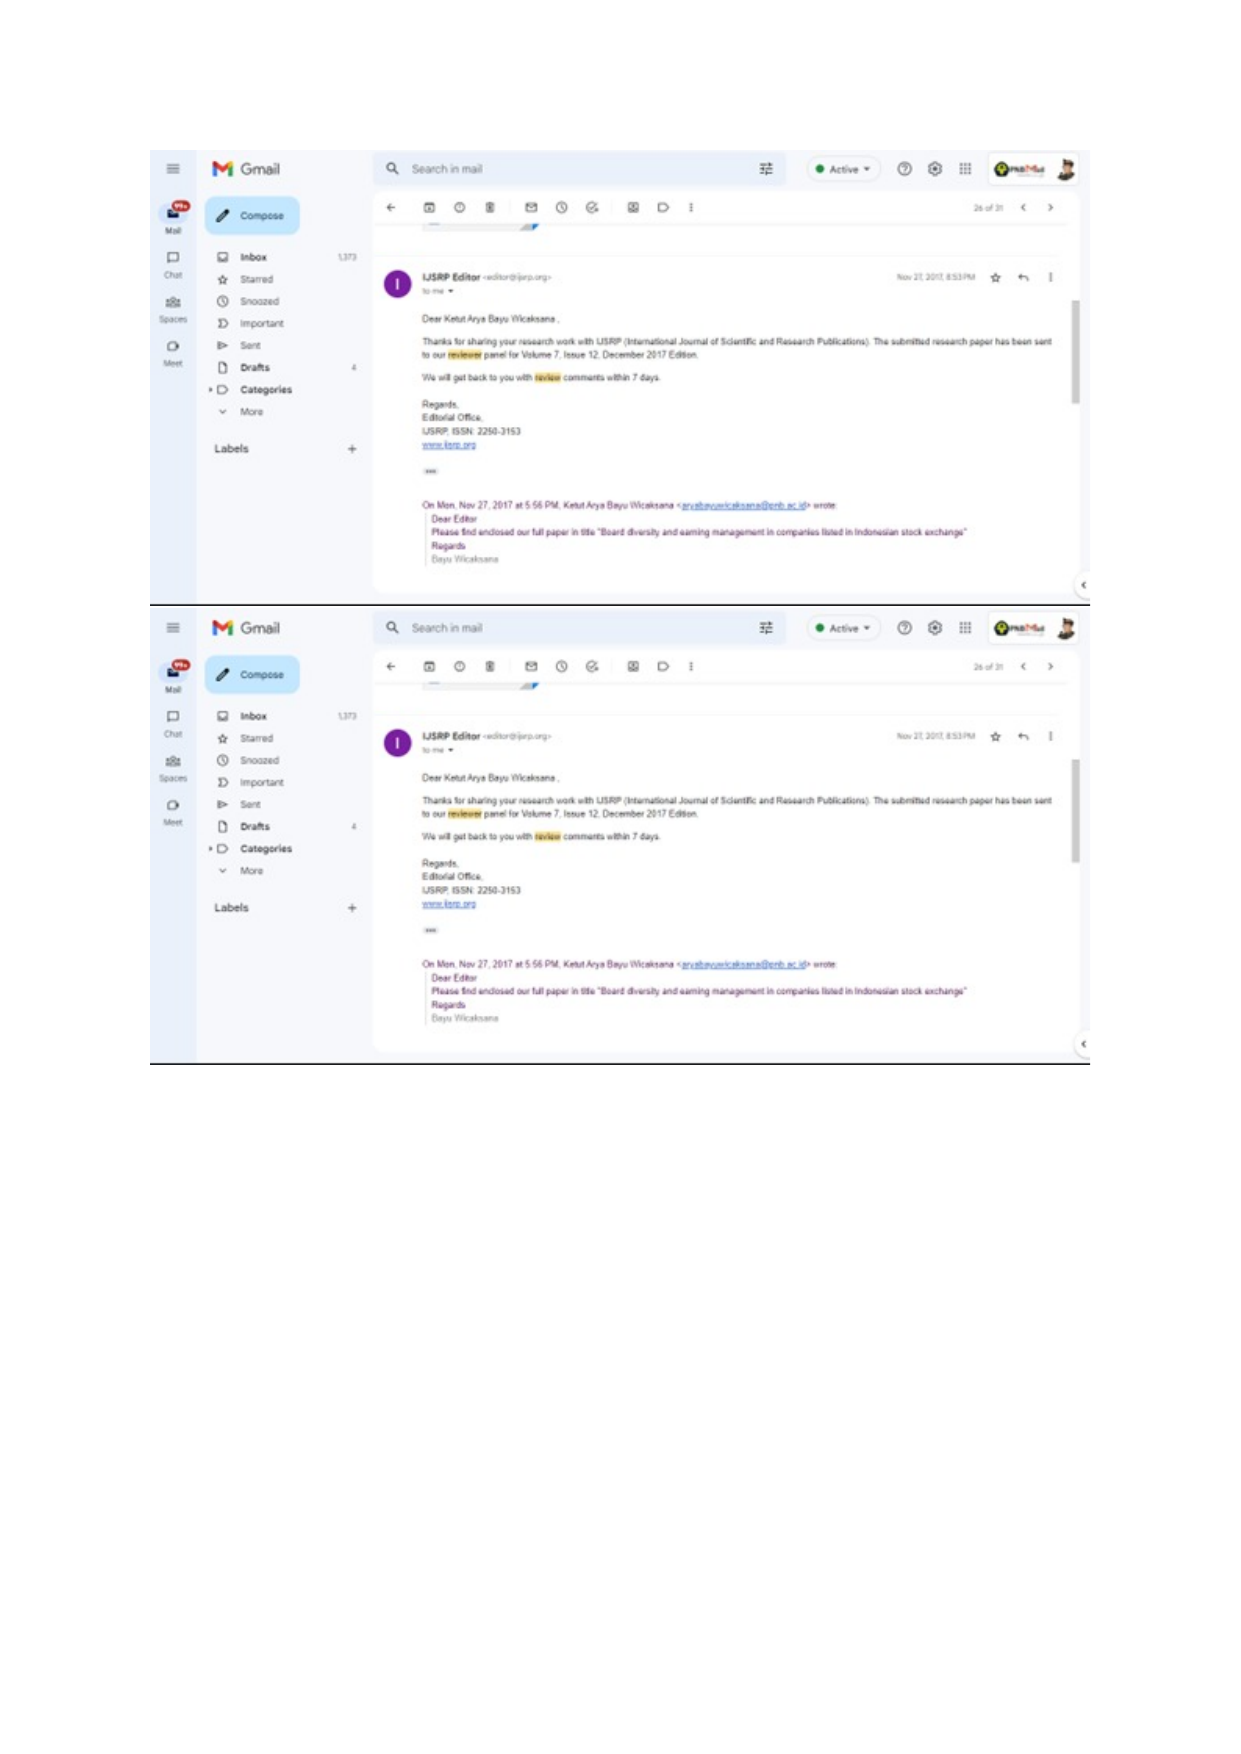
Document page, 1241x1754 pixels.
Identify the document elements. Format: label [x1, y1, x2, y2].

picture [150, 150, 1091, 606]
picture [150, 608, 1091, 1065]
